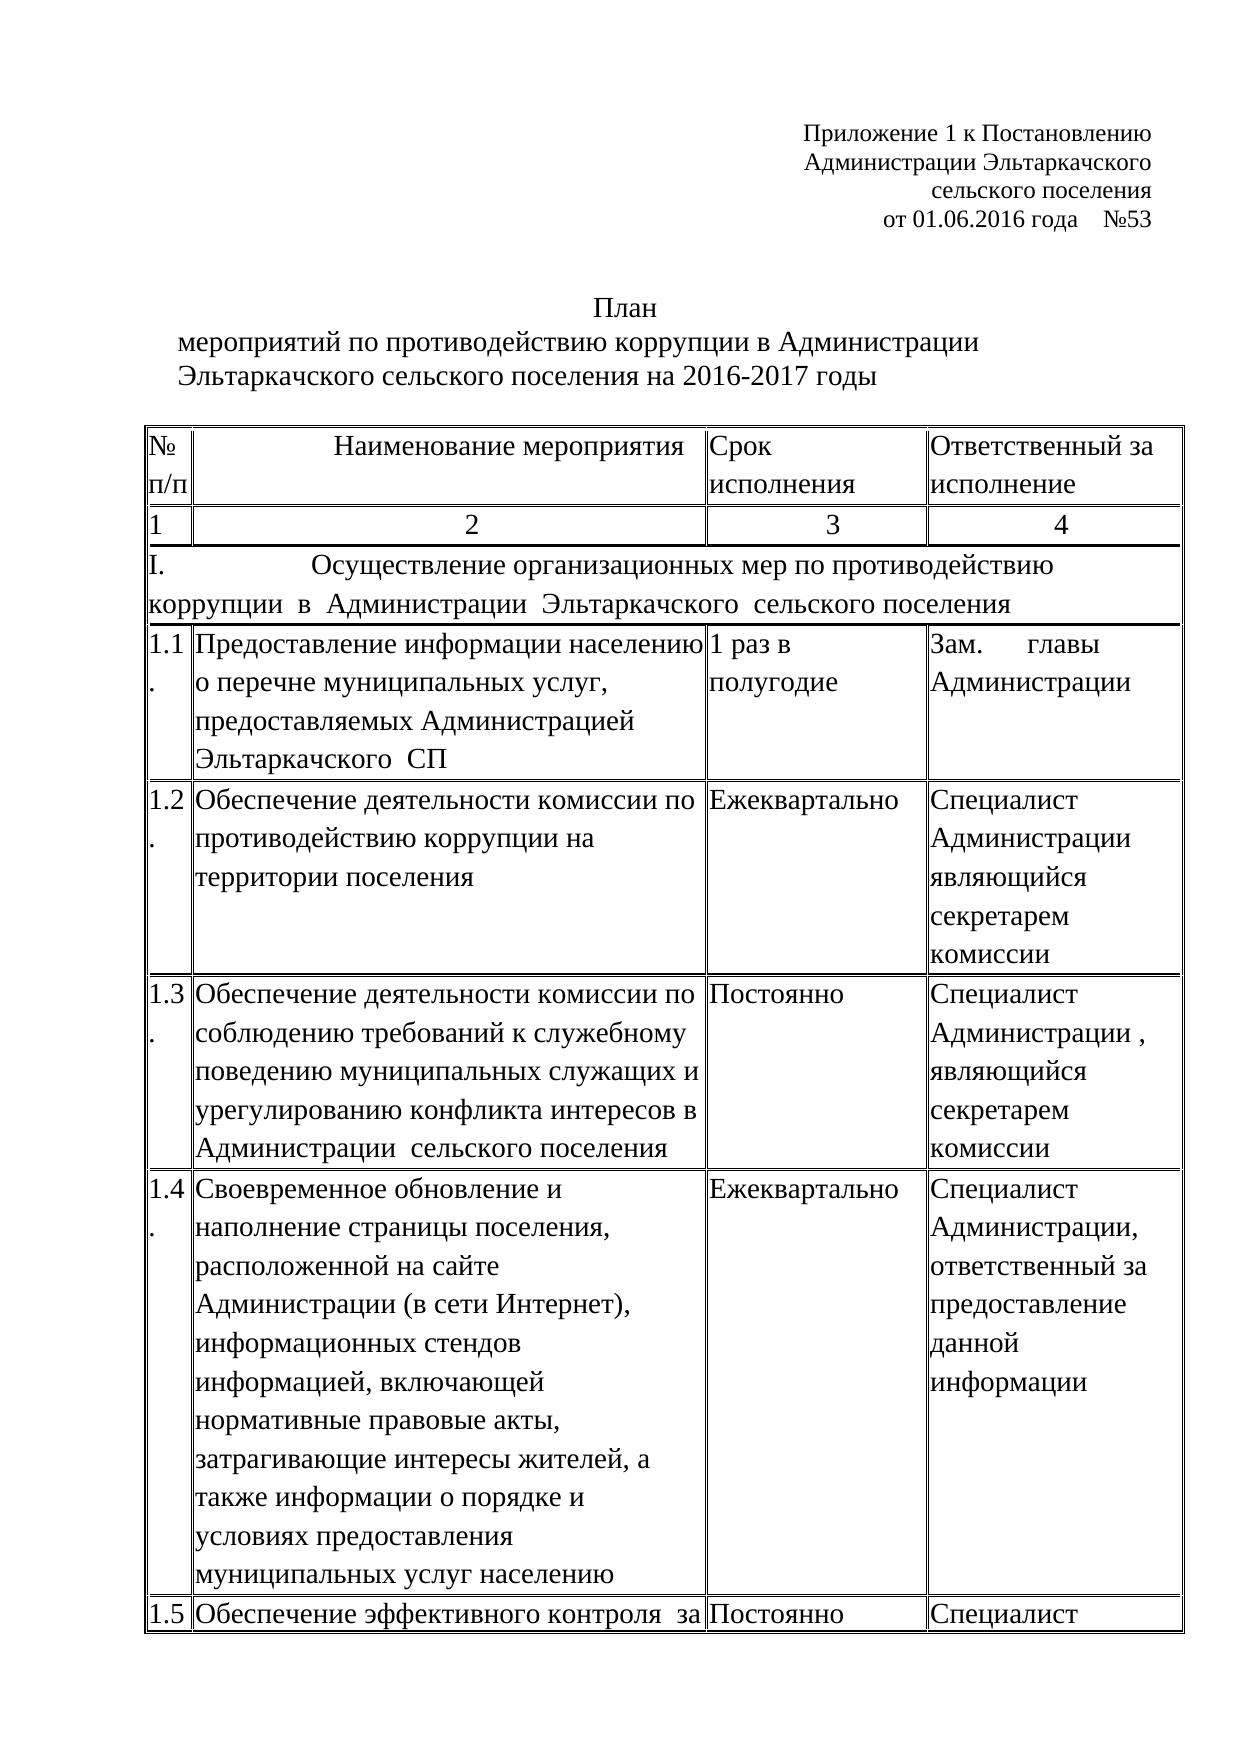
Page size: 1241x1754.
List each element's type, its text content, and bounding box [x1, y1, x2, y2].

text Администрации Эльтаркачского [177, 147, 1152, 176]
table_cell Зам. главы Администрации [929, 623, 1183, 779]
table_cell 3 [708, 507, 926, 544]
table_cell Постоянно [708, 977, 926, 1168]
table_cell Специалист Администрации, ответственный за предоставление данной информации [928, 1168, 1183, 1593]
table_cell Специалист Администрации , являющийся секретарем комиссии [929, 973, 1182, 1168]
table_header Наименование мероприятия [193, 428, 707, 504]
table_cell Обеспечение деятельности комиссии по соблюдению требований к служебному поведению муниципальных служащих и урегулированию конфликта интересов в Администрации сельского поселения [194, 977, 705, 1168]
text сельского поселения [177, 176, 1152, 204]
table_cell I. Осуществление организационных мер по противодействию коррупции в Администрации Эльтаркачского сельского поселения [148, 544, 1182, 623]
table_header Ответственный за исполнение [928, 428, 1182, 504]
table_cell 1 раз в полугодие [708, 626, 926, 779]
text Приложение 1 к Постановлению [177, 118, 1152, 147]
table_cell Ежеквартально [708, 1171, 926, 1593]
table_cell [193, 1597, 707, 1630]
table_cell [928, 1594, 1182, 1630]
table_cell Постоянно [707, 1597, 928, 1630]
table_cell Своевременное обновление и наполнение страницы поселения, расположенной на сайте Администрации (в сети Интернет), информационных стендов информацией, включающей нормативные правовые акты, затрагивающие интересы жителей, а также информации о порядке и условиях предоставления муниципальных услуг населению [194, 1171, 705, 1593]
table_cell 1.5. [148, 1594, 192, 1630]
table_cell 1.3. [148, 973, 191, 1168]
table_cell 1.4. [146, 1168, 192, 1593]
table_header № п/п [148, 428, 192, 504]
table_cell 2 [194, 507, 705, 544]
text мероприятий по противодействию коррупции в Администрации Эльтаркачского сельского поселения на 2016-2017 годы [177, 324, 1152, 391]
table_header Срок исполнения [707, 428, 928, 504]
table_cell Специалист Администрации являющийся секретарем комиссии [928, 779, 1183, 973]
text План [177, 291, 1152, 324]
text от 01.06.2016 года №53 [177, 204, 1152, 233]
table_cell 4 [928, 504, 1183, 544]
table_cell 1.1. [146, 623, 191, 779]
table_cell Ежеквартально [708, 782, 926, 973]
table_cell Обеспечение деятельности комиссии по противодействию коррупции на территории поселения [194, 782, 705, 973]
table_cell 1 [146, 504, 192, 544]
table_cell 1.2. [146, 779, 192, 973]
table_cell Предоставление информации населению о перечне муниципальных услуг, предоставляемых Администрацией Эльтаркачского СП [194, 626, 705, 779]
